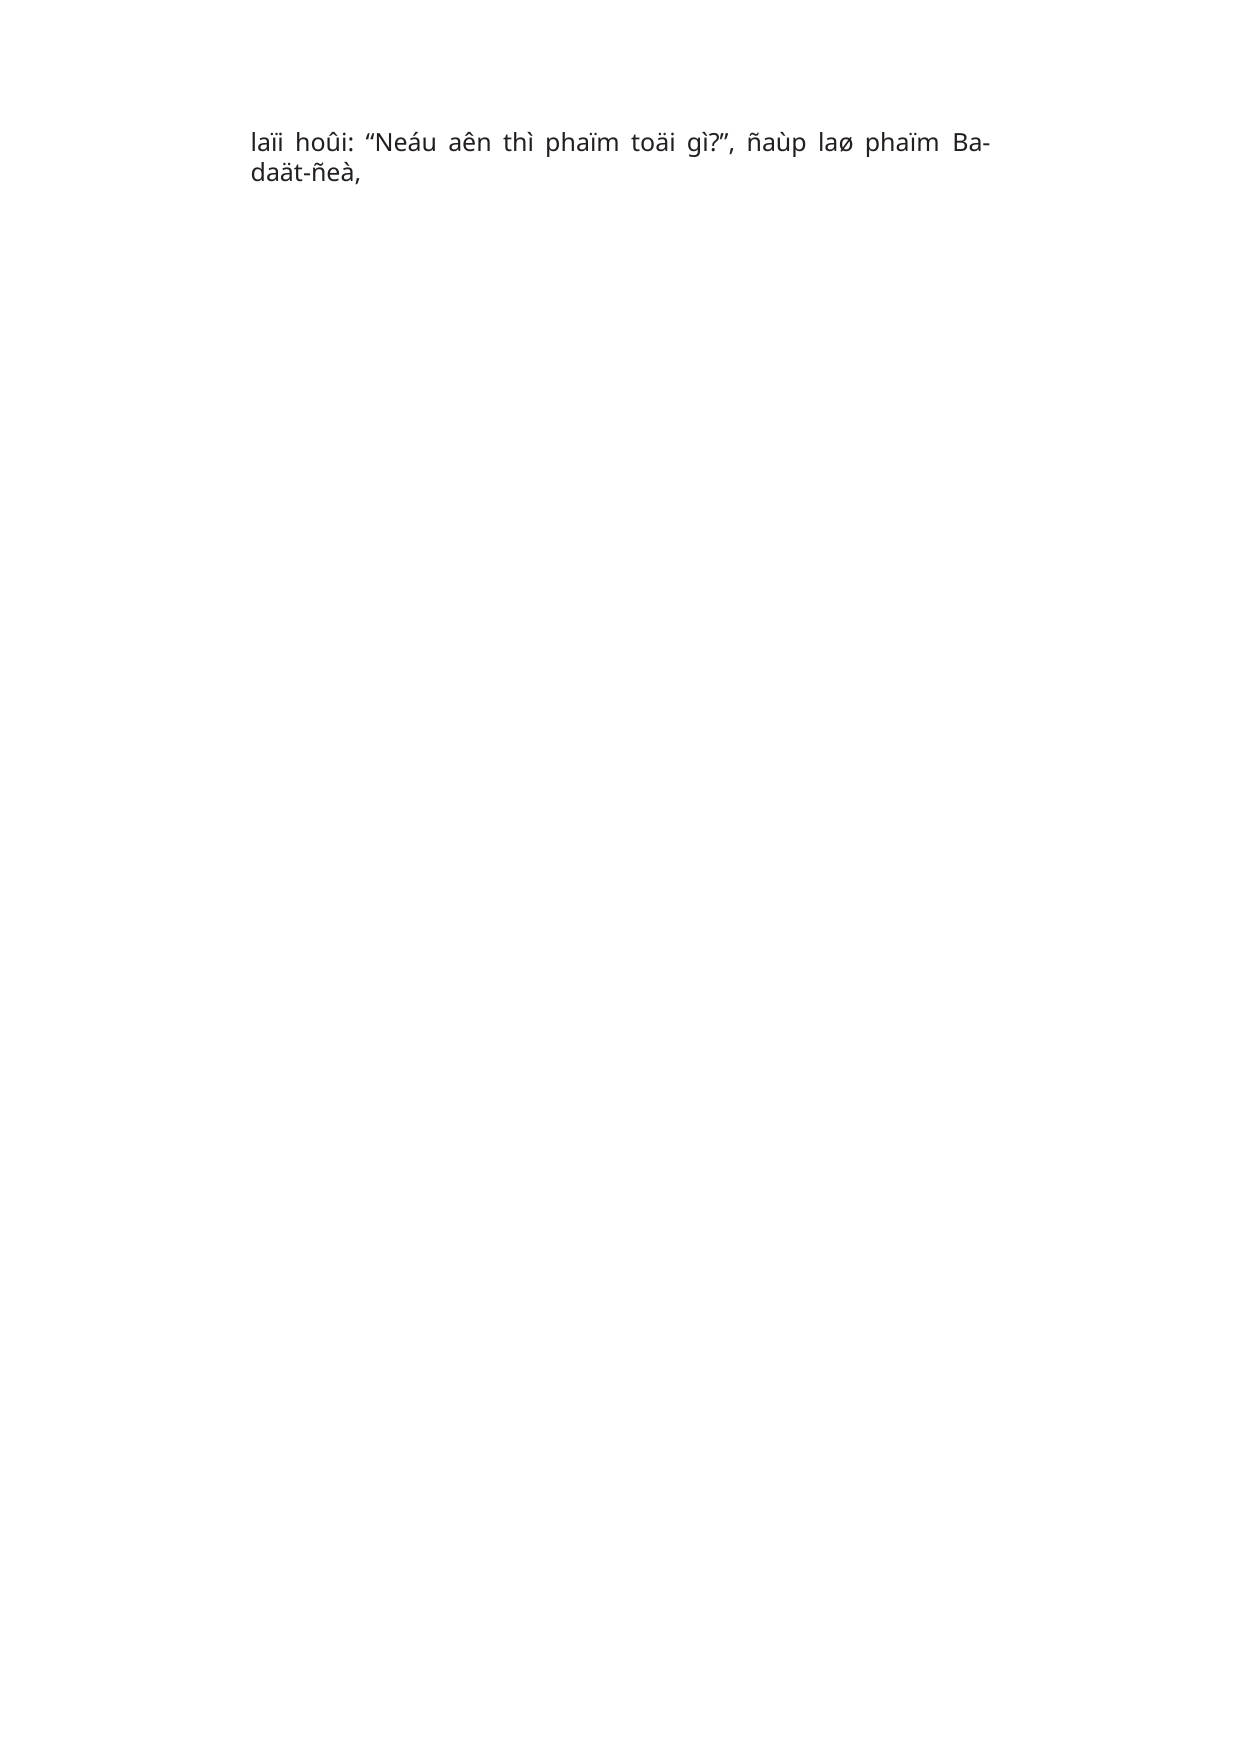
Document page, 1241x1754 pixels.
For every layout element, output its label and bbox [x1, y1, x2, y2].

text [250, 127, 990, 189]
